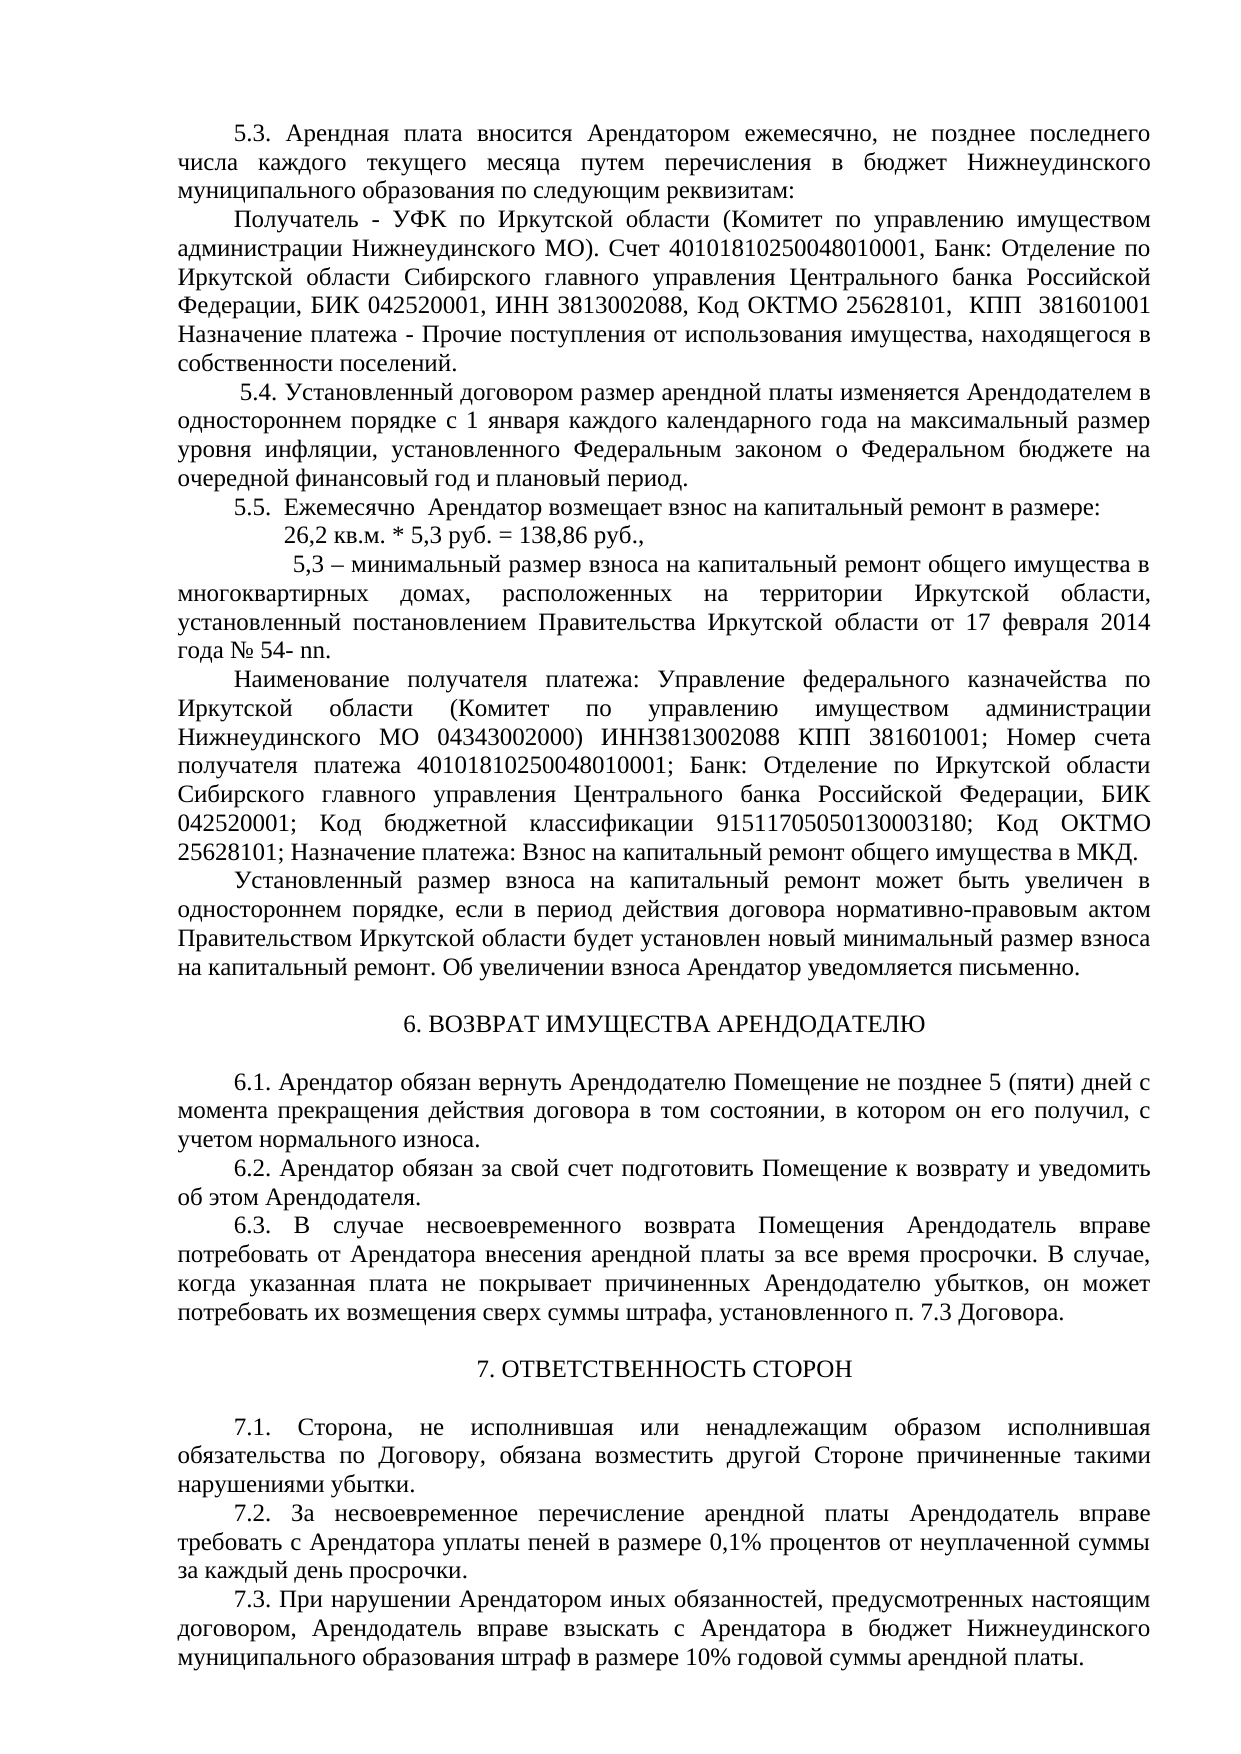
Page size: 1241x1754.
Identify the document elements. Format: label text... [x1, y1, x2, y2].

text 7. ОТВЕТСТВЕННОСТЬ СТОРОН [177, 1354, 1152, 1383]
text Установленный размер взноса на капитальный ремонт может быть увеличен в одностороннем порядке, если в период действия договора нормативно-правовым актом Правительством Иркутской области будет установлен новый минимальный размер взноса на капитальный ремонт. Об увеличении взноса Арендатор уведомляется письменно. [177, 866, 1152, 981]
text 5.5. Ежемесячно Арендатор возмещает взнос на капитальный ремонт в размере: [177, 492, 1152, 521]
text 7.3. При нарушении Арендатором иных обязанностей, предусмотренных настоящим договором, Арендодатель вправе взыскать с Арендатора в бюджет Нижнеудинского муниципального образования штраф в размере 10% годовой суммы арендной платы. [177, 1584, 1152, 1671]
text 6.3. В случае несвоевременного возврата Помещения Арендодатель вправе потребовать от Арендатора внесения арендной платы за все время просрочки. В случае, когда указанная плата не покрывает причиненных Арендодателю убытков, он может потребовать их возмещения сверх суммы штрафа, установленного п. 7.3 Договора. [177, 1211, 1152, 1326]
text Получатель - УФК по Иркутской области (Комитет по управлению имуществом администрации Нижнеудинского МО). Счет 40101810250048010001, Банк: Отделение по Иркутской области Сибирского главного управления Центрального банка Российской Федерации, БИК 042520001, ИНН 3813002088, Код ОКТМО 25628101, КПП 381601001 Назначение платежа - Прочие поступления от использования имущества, находящегося в собственности поселений. [177, 204, 1152, 377]
text 5,3 – минимальный размер взноса на капитальный ремонт общего имущества в многоквартирных домах, расположенных на территории Иркутской области, установленный постановлением Правительства Иркутской области от 17 февраля 2014 года № 54- nn. [177, 549, 1152, 664]
text 6.2. Арендатор обязан за свой счет подготовить Помещение к возврату и уведомить об этом Арендодателя. [177, 1153, 1152, 1211]
text 7.2. За несвоевременное перечисление арендной платы Арендодатель вправе требовать с Арендатора уплаты пеней в размере 0,1% процентов от неуплаченной суммы за каждый день просрочки. [177, 1498, 1152, 1584]
text 6. ВОЗВРАТ ИМУЩЕСТВА АРЕНДОДАТЕЛЮ [177, 1009, 1152, 1038]
text 7.1. Сторона, не исполнившая или ненадлежащим образом исполнившая обязательства по Договору, обязана возместить другой Стороне причиненные такими нарушениями убытки. [177, 1412, 1152, 1498]
text 5.4. Установленный договором размер арендной платы изменяется Арендодателем в одностороннем порядке с 1 января каждого календарного года на максимальный размер уровня инфляции, установленного Федеральным законом о Федеральном бюджете на очередной финансовый год и плановый период. [177, 377, 1152, 492]
text 5.3. Арендная плата вносится Арендатором ежемесячно, не позднее последнего числа каждого текущего месяца путем перечисления в бюджет Нижнеудинского муниципального образования по следующим реквизитам: [177, 118, 1152, 204]
text 6.1. Арендатор обязан вернуть Арендодателю Помещение не позднее 5 (пяти) дней с момента прекращения действия договора в том состоянии, в котором он его получил, с учетом нормального износа. [177, 1067, 1152, 1153]
text Наименование получателя платежа: Управление федерального казначейства по Иркутской области (Комитет по управлению имуществом администрации Нижнеудинского МО 04343002000) ИНН3813002088 КПП 381601001; Номер счета получателя платежа 40101810250048010001; Банк: Отделение по Иркутской области Сибирского главного управления Центрального банка Российской Федерации, БИК 042520001; Код бюджетной классификации 91511705050130003180; Код ОКТМО 25628101; Назначение платежа: Взнос на капитальный ремонт общего имущества в МКД. [177, 664, 1152, 866]
text 26,2 кв.м. * 5,3 руб. = 138,86 руб., [177, 521, 1152, 549]
